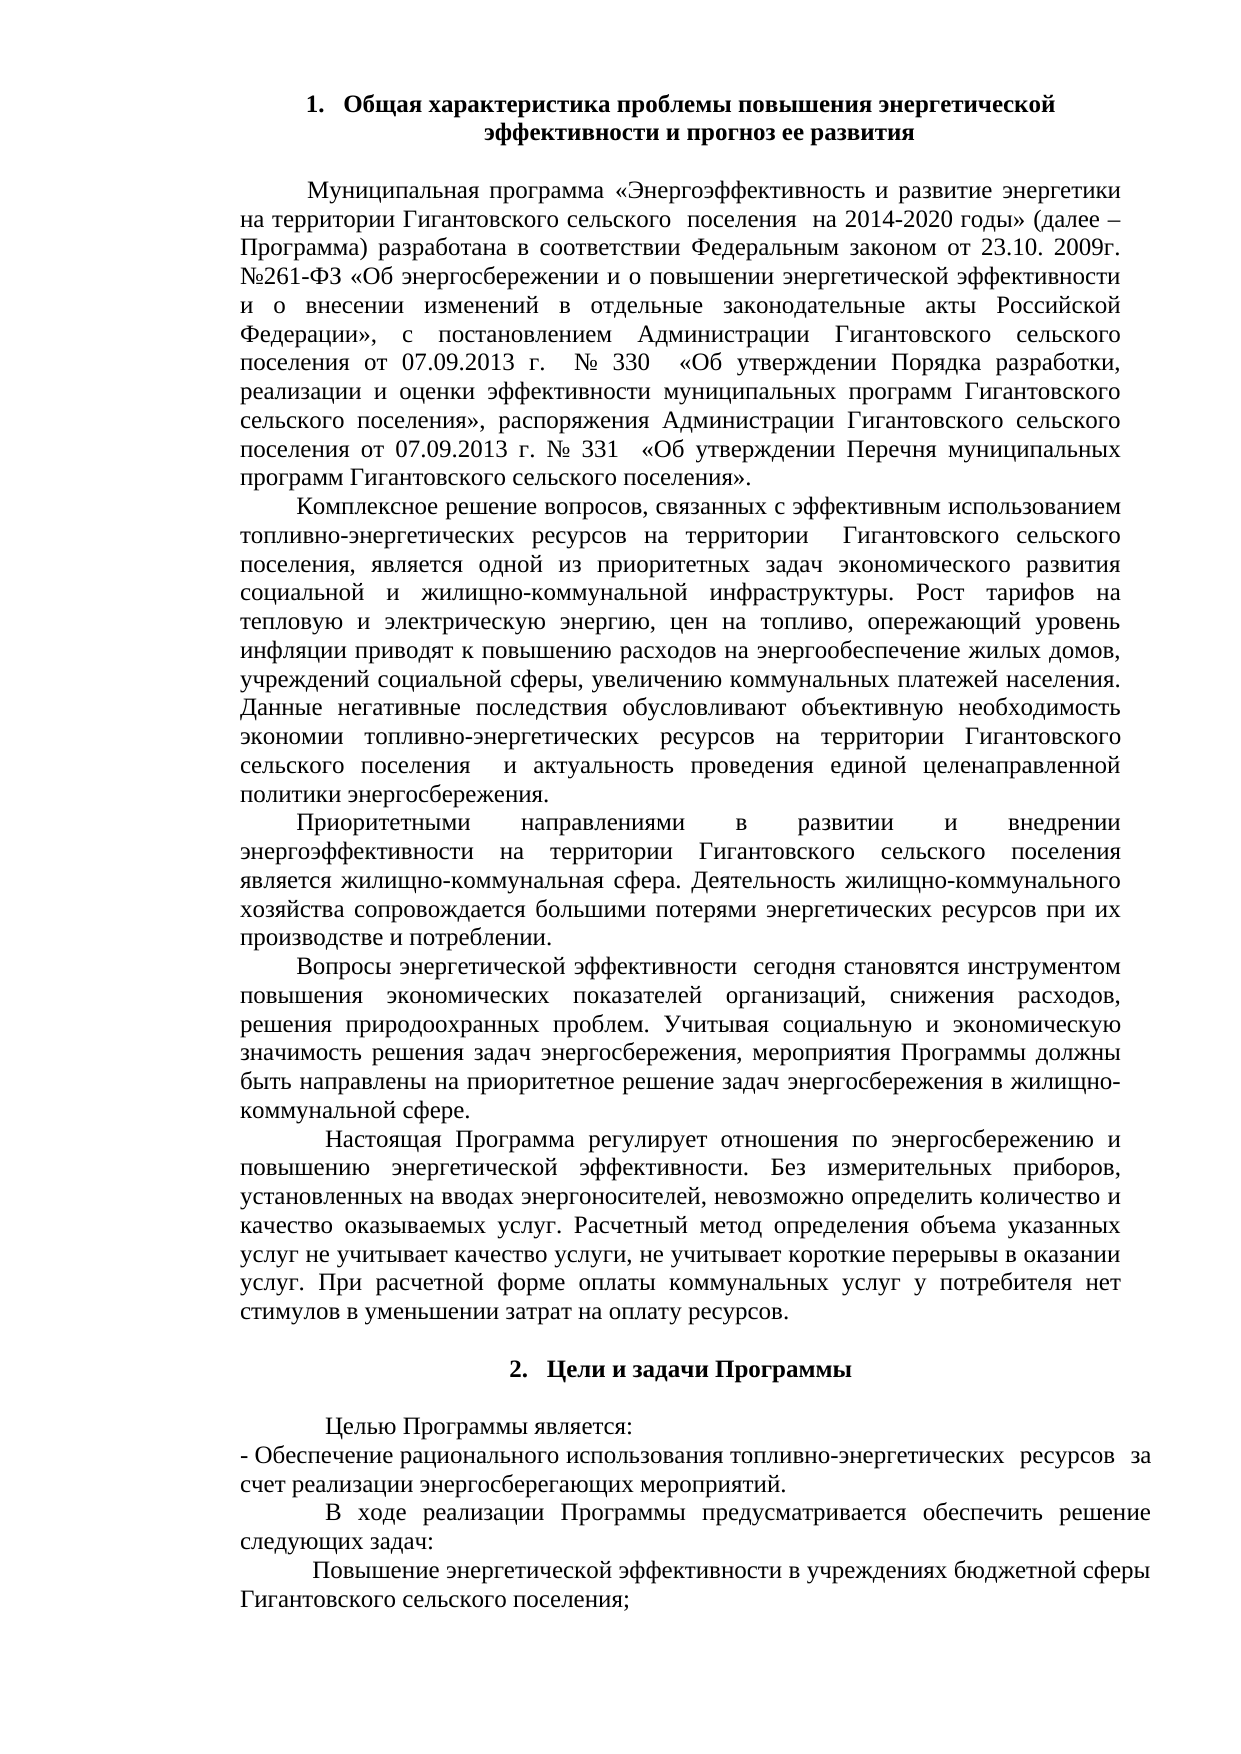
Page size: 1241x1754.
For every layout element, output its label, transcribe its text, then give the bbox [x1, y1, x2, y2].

list Повышение энергетической эффективности в учреждениях бюджетной сферы Гигантовского сельского поселения; [177, 1555, 1152, 1612]
text Вопросы энергетической эффективности сегодня становятся инструментом повышения экономических показателей организаций, снижения расходов, решения природоохранных проблем. Учитывая социальную и экономическую значимость решения задач энергосбережения, мероприятия Программы должны быть направлены на приоритетное решение задач энергосбережения в жилищно-коммунальной сфере. [240, 951, 1122, 1124]
text Муниципальная программа «Энергоэффективность и развитие энергетики на территории Гигантовского сельского поселения на 2014-2020 годы» (далее – Программа) разработана в соответствии Федеральным законом от 23.10. 2009г. №261-ФЗ «Об энергосбережении и о повышении энергетической эффективности и о внесении изменений в отдельные законодательные акты Российской Федерации», с постановлением Администрации Гигантовского сельского поселения от 07.09.2013 г. № 330 «Об утверждении Порядка разработки, реализации и оценки эффективности муниципальных программ Гигантовского сельского поселения», распоряжения Администрации Гигантовского сельского поселения от 07.09.2013 г. № 331 «Об утверждении Перечня муниципальных программ Гигантовского сельского поселения». [240, 175, 1121, 491]
list Цели и задачи Программы [240, 1354, 1122, 1382]
list В ходе реализации Программы предусматривается обеспечить решение следующих задач: [177, 1497, 1152, 1555]
list - Обеспечение рационального использования топливно-энергетических ресурсов за счет реализации энергосберегающих мероприятий. [240, 1440, 1152, 1497]
list Общая характеристика проблемы повышения энергетической эффективности и прогноз ее развития [240, 89, 1122, 146]
text Настоящая Программа регулирует отношения по энергосбережению и повышению энергетической эффективности. Без измерительных приборов, установленных на вводах энергоносителей, невозможно определить количество и качество оказываемых услуг. Расчетный метод определения объема указанных услуг не учитывает качество услуги, не учитывает короткие перерывы в оказании услуг. При расчетной форме оплаты коммунальных услуг у потребителя нет стимулов в уменьшении затрат на оплату ресурсов. [240, 1124, 1122, 1325]
text Комплексное решение вопросов, связанных с эффективным использованием топливно-энергетических ресурсов на территории Гигантовского сельского поселения, является одной из приоритетных задач экономического развития социальной и жилищно-коммунальной инфраструктуры. Рост тарифов на тепловую и электрическую энергию, цен на топливо, опережающий уровень инфляции приводят к повышению расходов на энергообеспечение жилых домов, учреждений социальной сферы, увеличению коммунальных платежей населения. Данные негативные последствия обусловливают объективную необходимость экономии топливно-энергетических ресурсов на территории Гигантовского сельского поселения и актуальность проведения единой целенаправленной политики энергосбережения. [240, 491, 1122, 807]
text Приоритетными направлениями в развитии и внедрении энергоэффективности на территории Гигантовского сельского поселения является жилищно-коммунальная сфера. Деятельность жилищно-коммунального хозяйства сопровождается большими потерями энергетических ресурсов при их производстве и потреблении. [240, 807, 1122, 951]
list Целью Программы является: [313, 1411, 1122, 1440]
